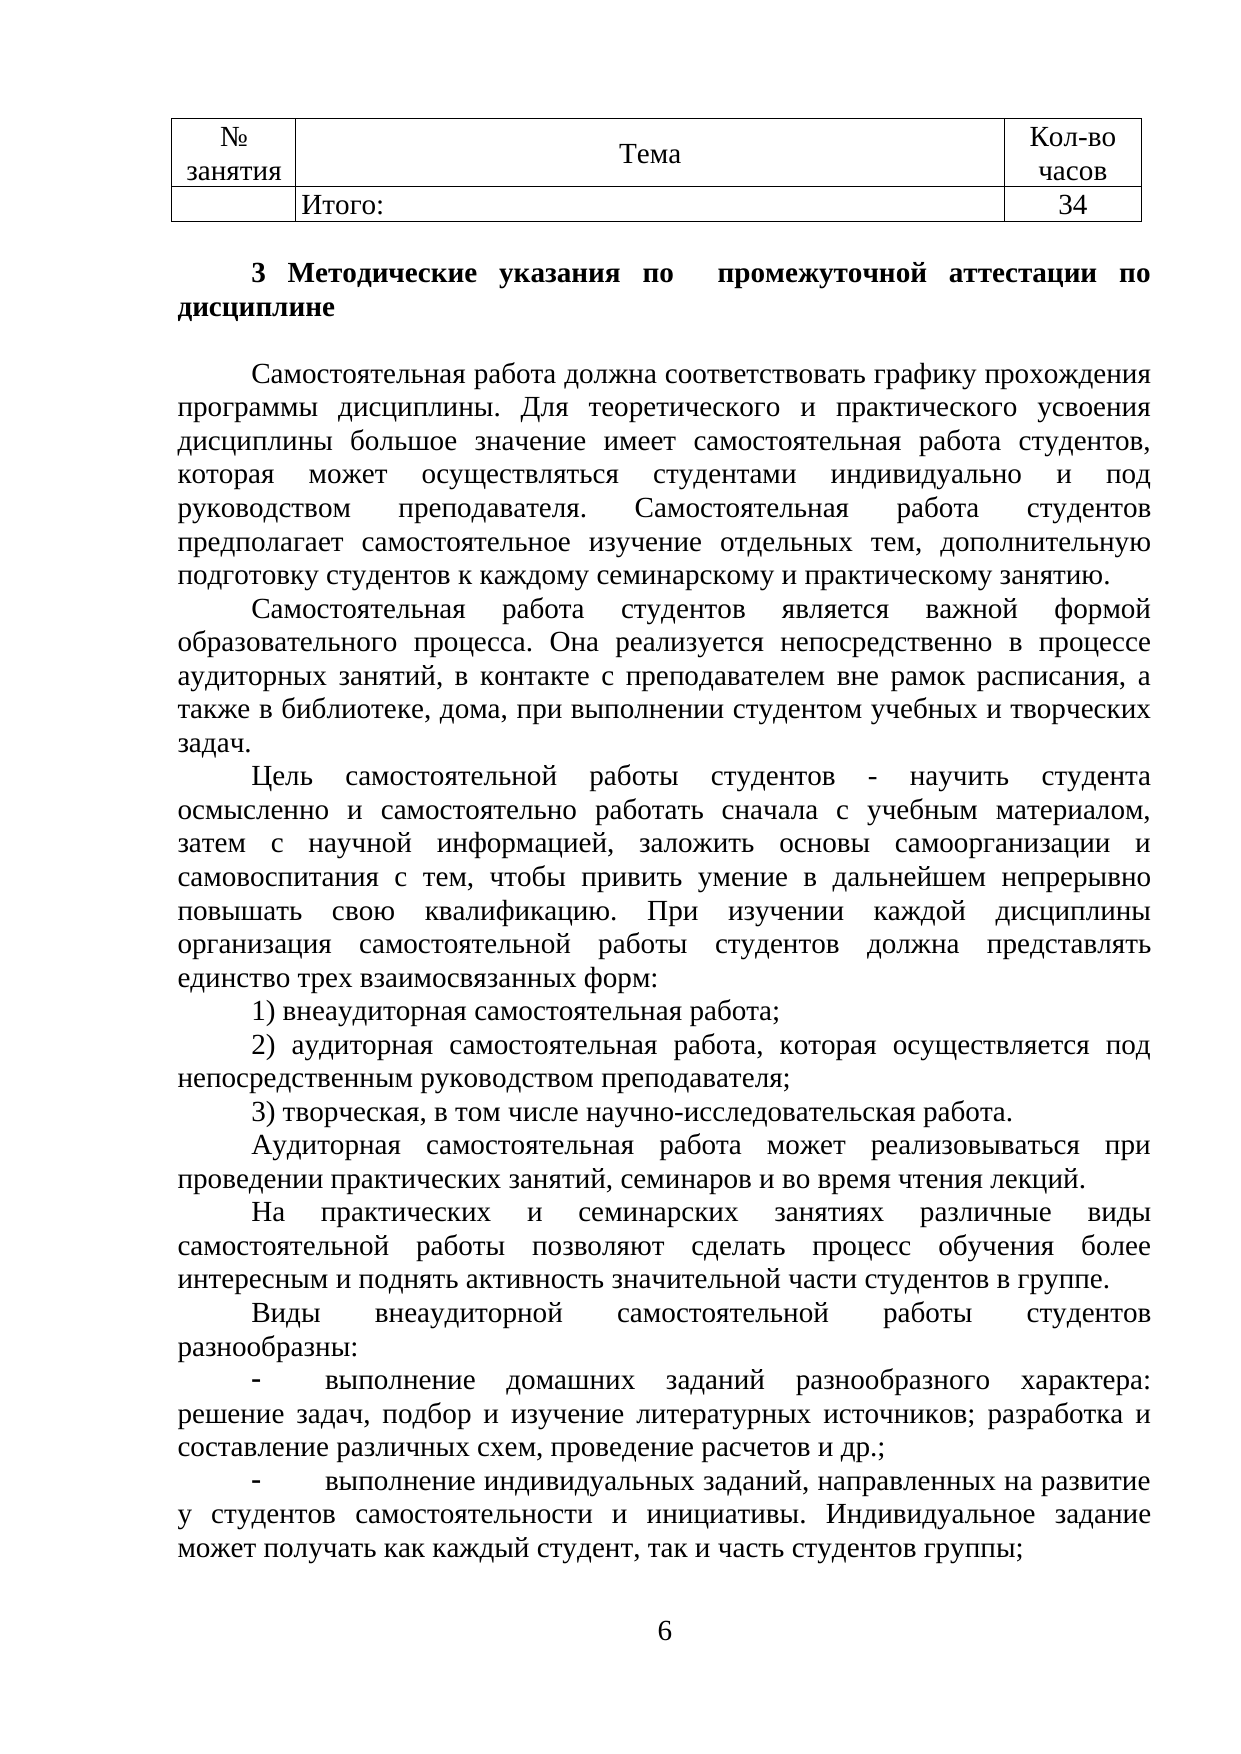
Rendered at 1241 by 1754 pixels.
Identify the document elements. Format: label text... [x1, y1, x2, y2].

table_cell [172, 187, 295, 221]
text Самостоятельная работа должна соответствовать графику прохождения программы дисциплины. Для теоретического и практического усвоения дисциплины большое значение имеет самостоятельная работа студентов, которая может осуществляться студентами индивидуально и под руководством преподавателя. Самостоятельная работа студентов предполагает самостоятельное изучение отдельных тем, дополнительную подготовку студентов к каждому семинарскому и практическому занятию. [177, 356, 1152, 591]
table_header Кол-во часов [1005, 119, 1141, 186]
list выполнение домашних заданий разнообразного характера: решение задач, подбор и изучение литературных источников; разработка и составление различных схем, проведение расчетов и др.; [177, 1362, 1152, 1463]
list выполнение индивидуальных заданий, направленных на развитие у студентов самостоятельности и инициативы. Индивидуальное задание может получать как каждый студент, так и часть студентов группы; [177, 1463, 1152, 1564]
text 3) творческая, в том числе научно-исследовательская работа. [177, 1094, 1152, 1127]
list 3 Методические указания по промежуточной аттестации по дисциплине [177, 255, 1151, 322]
table_header Тема [296, 119, 1004, 186]
table_header № занятия [172, 119, 295, 186]
text 2) аудиторная самостоятельная работа, которая осуществляется под непосредственным руководством преподавателя; [177, 1027, 1152, 1094]
text Цель самостоятельной работы студентов - научить студента осмысленно и самостоятельно работать сначала с учебным материалом, затем с научной информацией, заложить основы самоорганизации и самовоспитания с тем, чтобы привить умение в дальнейшем непрерывно повышать свою квалификацию. При изучении каждой дисциплины организация самостоятельной работы студентов должна представлять единство трех взаимосвязанных форм: [177, 758, 1152, 993]
text 1) внеаудиторная самостоятельная работа; [177, 993, 1152, 1027]
text Аудиторная самостоятельная работа может реализовываться при проведении практических занятий, семинаров и во время чтения лекций. [177, 1127, 1152, 1194]
table_cell Итого: [296, 187, 1004, 221]
text Виды внеаудиторной самостоятельной работы студентов разнообразны: [177, 1295, 1152, 1362]
text Самостоятельная работа студентов является важной формой образовательного процесса. Она реализуется непосредственно в процессе аудиторных занятий, в контакте с преподавателем вне рамок расписания, а также в библиотеке, дома, при выполнении студентом учебных и творческих задач. [177, 591, 1152, 758]
text На практических и семинарских занятиях различные виды самостоятельной работы позволяют сделать процесс обучения более интересным и поднять активность значительной части студентов в группе. [177, 1194, 1152, 1295]
table_cell 34 [1005, 187, 1141, 221]
